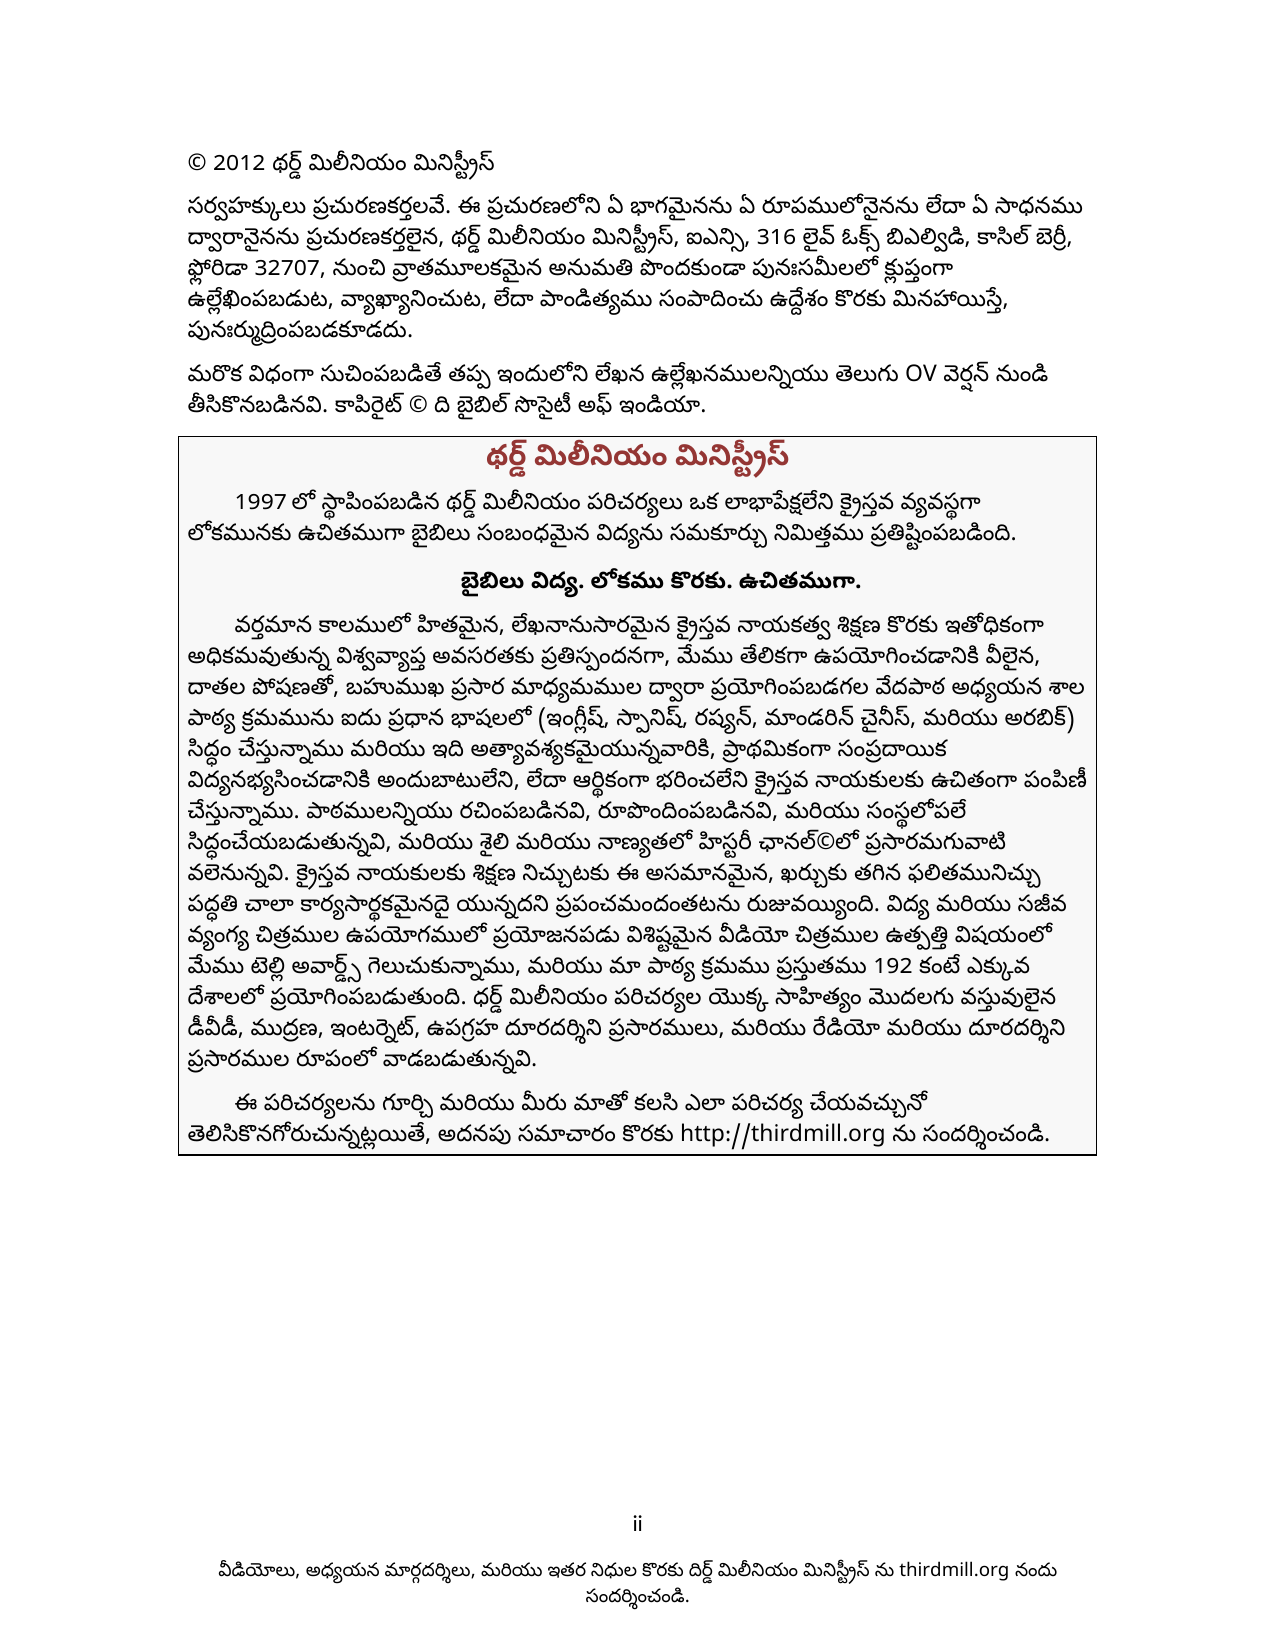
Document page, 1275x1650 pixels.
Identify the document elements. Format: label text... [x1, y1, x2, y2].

text మరొక విధంగా సుచింపబడితే తప్ప ఇందులోని లేఖన ఉల్లేఖనములన్నియు తెలుగు OV వెర్షన్ నుండి తీసికొనబడినవి. కాపిరైట్ © ది బైబిల్ సొసైటీ అఫ్ ఇండియా. [187, 361, 1087, 423]
text బైబిలు విద్య. లోకము కొరకు. ఉచితముగా. [179, 561, 1096, 600]
text © 2012 థర్డ్ మిలీనియం మినిస్ట్రీస్ [187, 150, 1087, 181]
text సర్వహక్కులు ప్రచురణకర్తలవే. ఈ ప్రచురణలోని ఏ భాగమైనను ఏ రూపములోనైనను లేదా ఏ సాధనము ద్వారానైనను ప్రచురణకర్తలైన, థర్డ్ మిలీనియం మినిస్ట్రీస్, ఐఎన్సి, 316 లైవ్ ఓక్స్ బిఎల్విడి, కాసిల్ బెర్రీ, ఫ్లోరిడా 32707, నుంచి వ్రాతమూలకమైన అనుమతి పొందకుండా పునఃసమీలలో క్లుప్తంగా ఉల్లేఖింపబడుట, వ్యాఖ్యానించుట, లేదా పాండిత్యము సంపాదించు ఉద్దేశం కొరకు మినహాయిస్తే, పునఃర్ముద్రింపబడకూడదు. [187, 193, 1087, 349]
text 1997లో స్థాపింపబడిన థర్డ్ మిలీనియం పరిచర్యలు ఒక లాభాపేక్షలేని క్రైస్తవ వ్యవస్థగా లోకమునకు ఉచితముగా బైబిలు సంబంధమైన విద్యను సమకూర్చు నిమిత్తము ప్రతిష్టింపబడింది. [179, 486, 1096, 552]
title థర్డ్ మిలీనియం మినిస్ట్రీస్ [179, 437, 1096, 477]
text ఈ పరిచర్యలను గూర్చి మరియు మీరు మాతో కలసి ఎలా పరిచర్య చేయవచ్చునో తెలిసికొనగోరుచున్నట్లయితే, అదనపు సమాచారం కొరకు http://thirdmill.org ను సందర్శించండి. [179, 1087, 1096, 1154]
text వర్తమాన కాలములో హితమైన, లేఖనానుసారమైన క్రైస్తవ నాయకత్వ శిక్షణ కొరకు ఇతోధికంగా అధికమవుతున్న విశ్వవ్యాప్త అవసరతకు ప్రతిస్పందనగా, మేము తేలికగా ఉపయోగించడానికి వీలైన, దాతల పోషణతో, బహుముఖ ప్రసార మాధ్యమముల ద్వారా ప్రయోగింపబడగల వేదపాఠ అధ్యయన శాల పాఠ్య క్రమమును ఐదు ప్రధాన భాషలలో (ఇంగ్లీష్, స్పానిష్, రష్యన్, మాండరిన్ చైనీస్, మరియు అరబిక్) సిద్ధం చేస్తున్నాము మరియు ఇది అత్యావశ్యకమైయున్నవారికి, ప్రాథమికంగా సంప్రదాయిక విద్యనభ్యసించడానికి అందుబాటులేని, లేదా ఆర్థికంగా భరించలేని క్రైస్తవ నాయకులకు ఉచితంగా పంపిణీ చేస్తున్నాము. పాఠములన్నియు రచింపబడినవి, రూపొందింపబడినవి, మరియు సంస్థలోపలే సిద్ధంచేయబడుతున్నవి, మరియు శైలి మరియు నాణ్యతలో హిస్టరీ ఛానల్©లో ప్రసారమగువాటి వలెనున్నవి. క్రైస్తవ నాయకులకు శిక్షణ నిచ్చుటకు ఈ అసమానమైన, ఖర్చుకు తగిన ఫలితమునిచ్చు పద్ధతి చాలా కార్యసార్థకమైనదై యున్నదని ప్రపంచమందంతటను రుజువయ్యింది. విద్య మరియు సజీవ వ్యంగ్య చిత్రముల ఉపయోగములో ప్రయోజనపడు విశిష్టమైన వీడియో చిత్రముల ఉత్పత్తి విషయంలో మేము టెల్లి అవార్డ్స్ గెలుచుకున్నాము, మరియు మా పాఠ్య క్రమము ప్రస్తుతము 192 కంటే ఎక్కువ దేశాలలో ప్రయోగింపబడుతుంది. ధర్డ్ మిలీనియం పరిచర్యల యొక్క సాహిత్యం మొదలగు వస్తువులైన డీవీడీ, ముద్రణ, ఇంటర్నెట్, ఉపగ్రహ దూరదర్శిని ప్రసారములు, మరియు రేడియో మరియు దూరదర్శిని ప్రసారముల రూపంలో వాడబడుతున్నవి. [179, 609, 1096, 1078]
